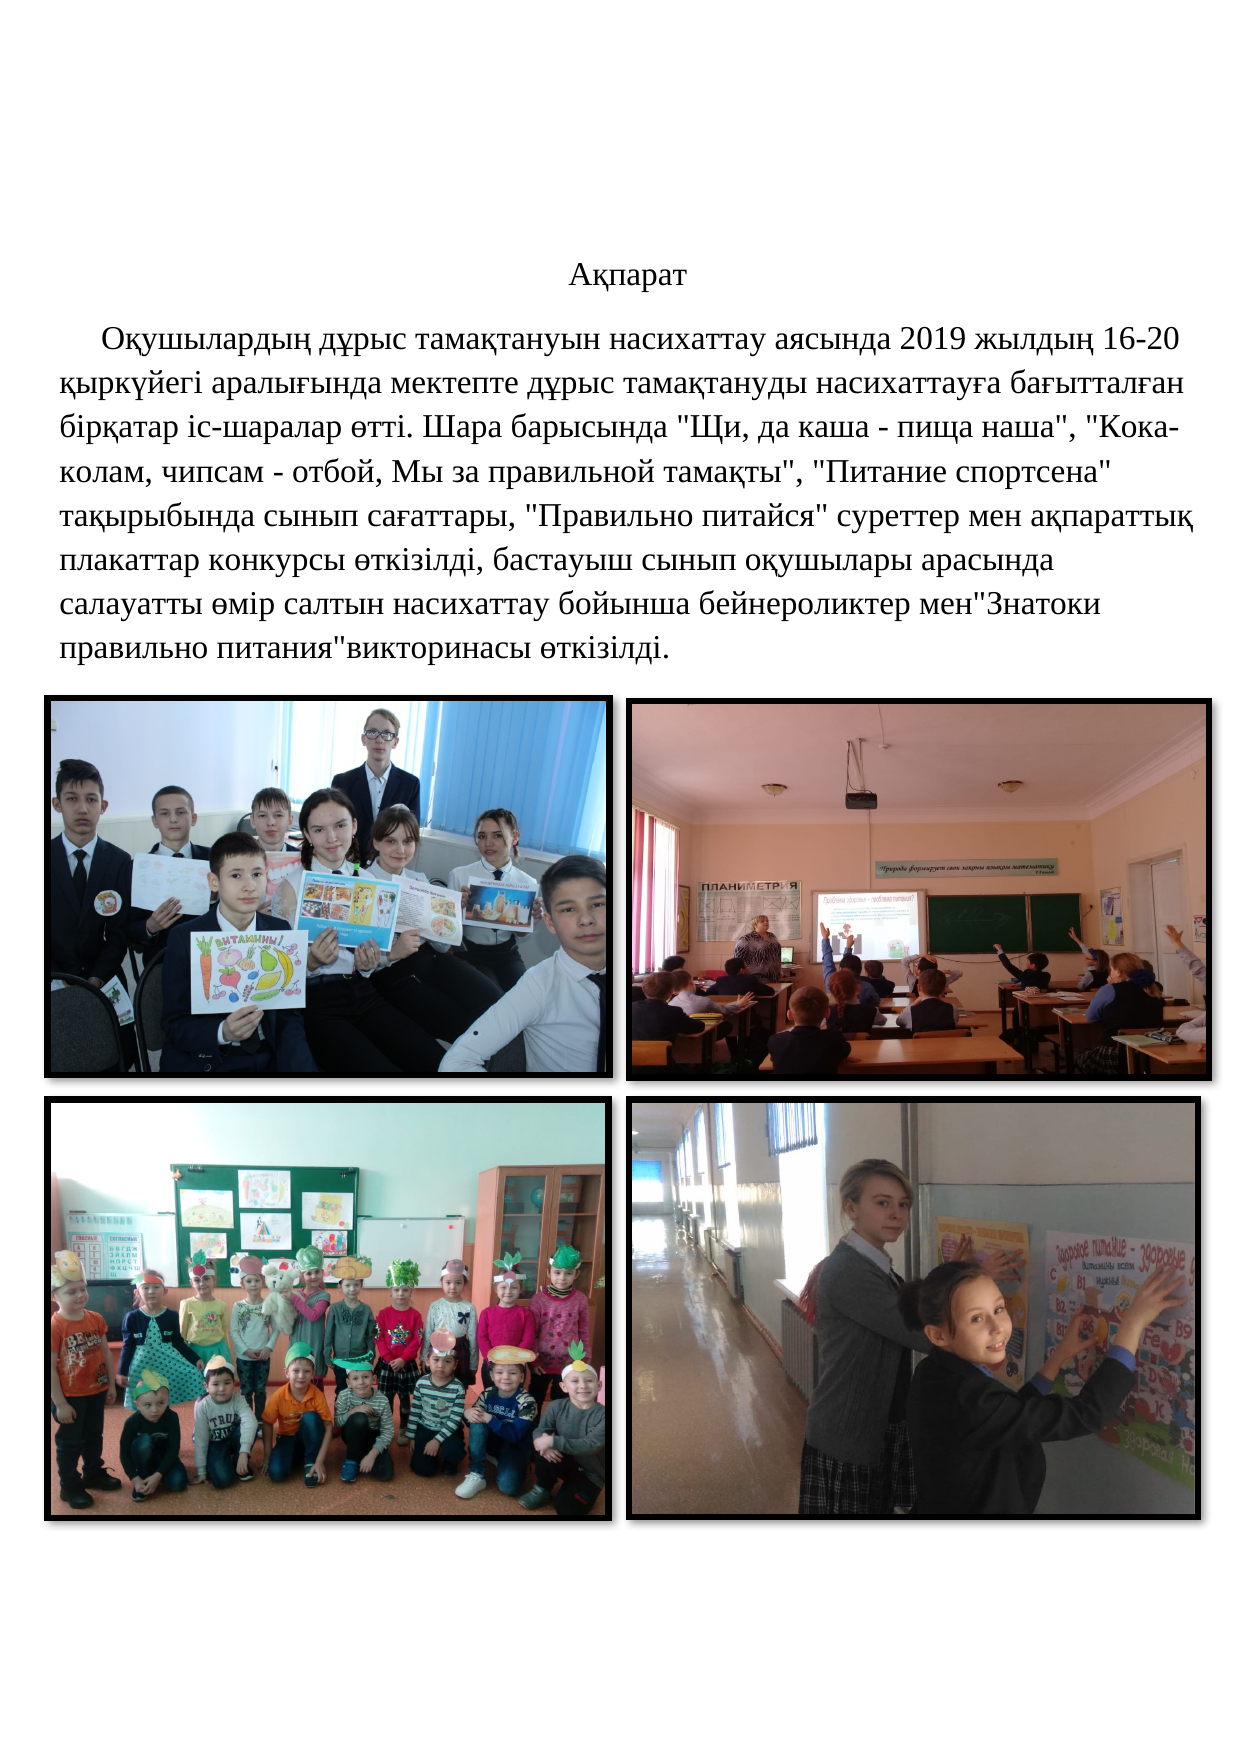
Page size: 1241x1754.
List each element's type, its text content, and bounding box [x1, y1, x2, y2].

picture [632, 704, 1206, 1074]
text Ақпарат [59, 254, 1196, 292]
picture [51, 701, 606, 1072]
text Оқушылардың дұрыс тамақтануын насихаттау аясында 2019 жылдың 16-20 қыркүйегі аралығында мектепте дұрыс тамақтануды насихаттауға бағытталған бірқатар іс-шаралар өтті. Шара барысында "Щи, да каша - пища наша", "Кока-колам, чипсам - отбой, Мы за правильной тамақты", "Питание спортсена" тақырыбында сынып сағаттары, "Правильно питайся" суреттер мен ақпараттық плакаттар конкурсы өткізілді, бастауыш сынып оқушылары арасында салауатты өмір салтын насихаттау бойынша бейнероликтер мен"Знатоки правильно питания"викторинасы өткізілді. [59, 319, 1196, 665]
picture [632, 1103, 1195, 1514]
picture [51, 1103, 605, 1515]
